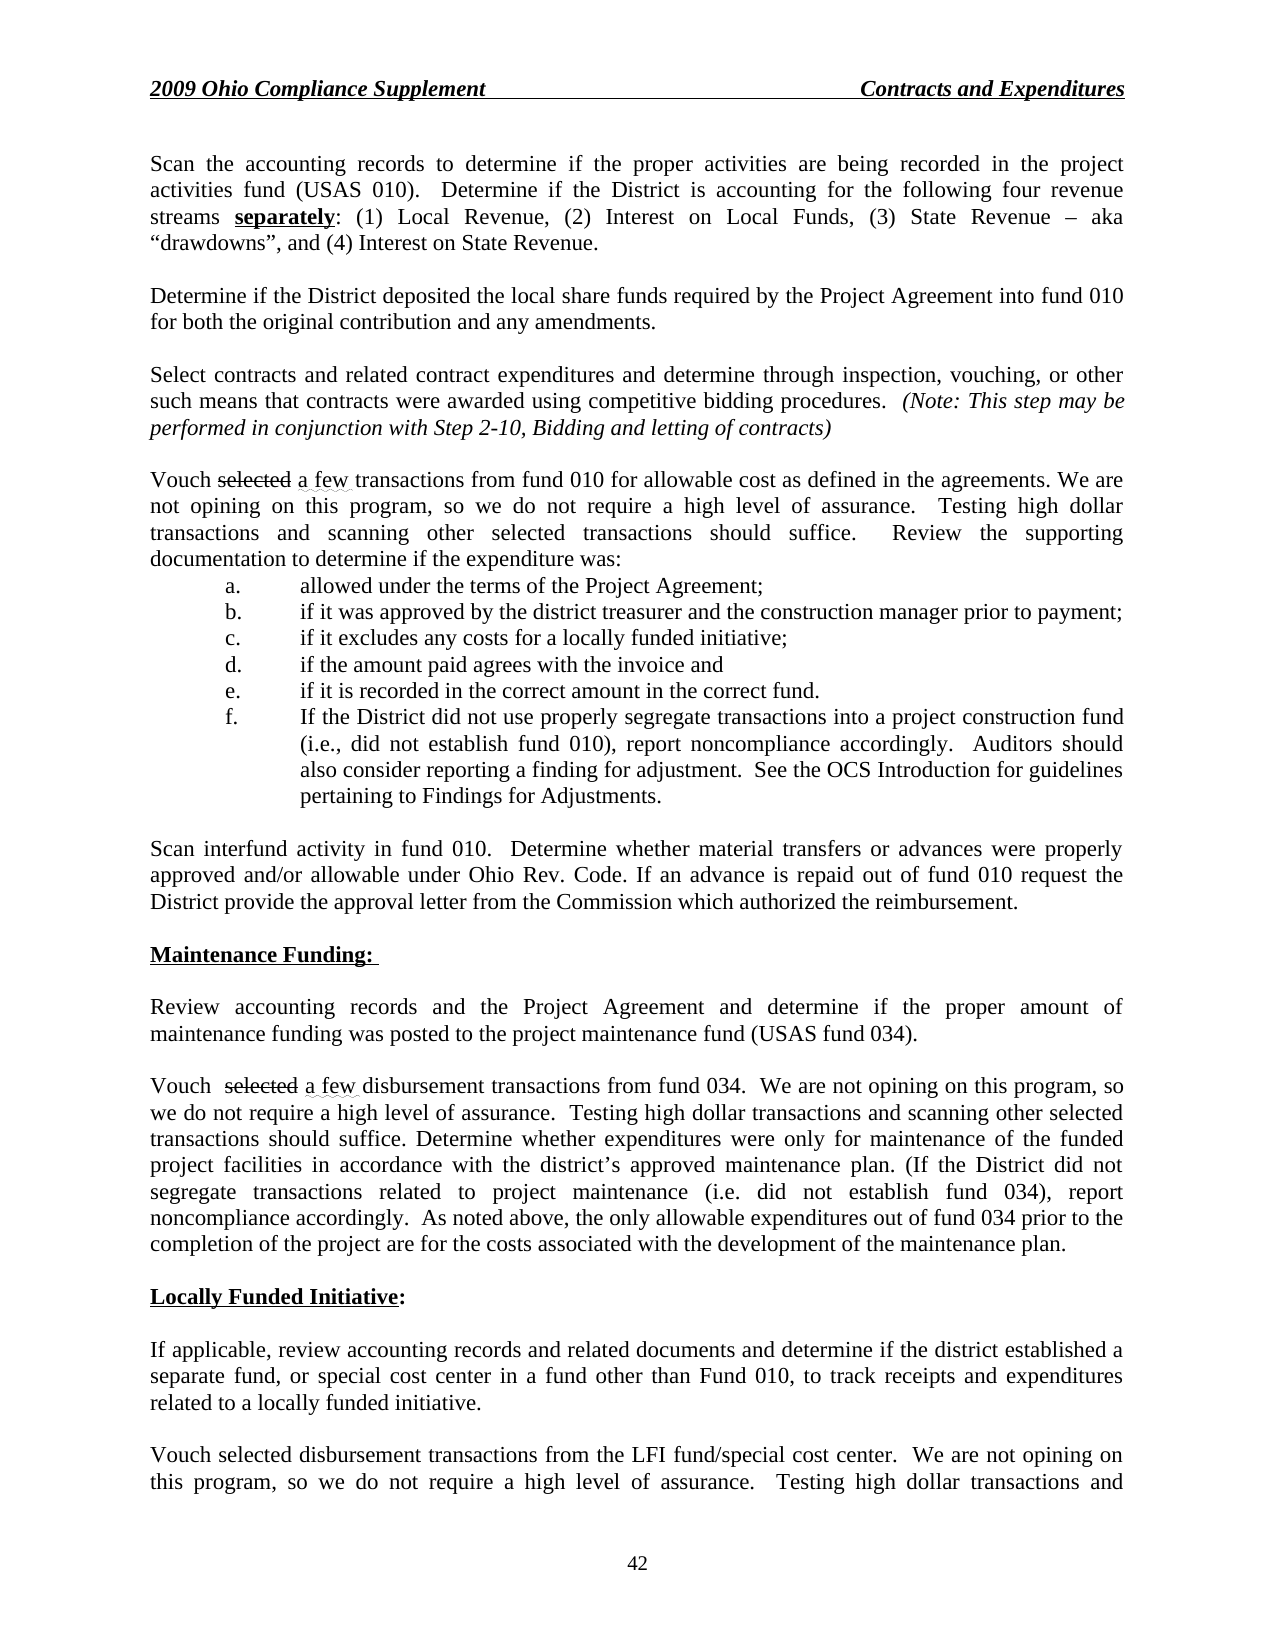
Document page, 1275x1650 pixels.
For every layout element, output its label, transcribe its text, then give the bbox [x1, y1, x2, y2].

text Scan interfund activity in fund 010. Determine whether material transfers or advances were properly approved and/or allowable under Ohio Rev. Code. If an advance is repaid out of fund 010 request the District provide the approval letter from the Commission which authorized the reimbursement. [150, 835, 1125, 914]
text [150, 1441, 1125, 1494]
list if it is recorded in the correct amount in the correct fund. [225, 677, 1125, 703]
list If the District did not use properly segregate transactions into a project construction fund (i.e., did not establish fund 010), report noncompliance accordingly. Auditors should also consider reporting a finding for adjustment. See the OCS Introduction for guidelines pertaining to Findings for Adjustments. [225, 703, 1125, 809]
list if the amount paid agrees with the invoice and [225, 651, 1125, 677]
list allowed under the terms of the Project Agreement; [225, 572, 1125, 598]
text Determine if the District deposited the local share funds required by the Project Agreement into fund 010 for both the original contribution and any amendments. [150, 282, 1125, 334]
text Vouch selected a few transactions from fund 010 for allowable cost as defined in the agreements. We are not opining on this program, so we do not require a high level of assurance. Testing high dollar transactions and scanning other selected transactions should suffice. Review the supporting documentation to determine if the expenditure was: [150, 466, 1125, 572]
list if it excludes any costs for a locally funded initiative; [225, 624, 1125, 651]
list if it was approved by the district treasurer and the construction manager prior to payment; [225, 598, 1125, 624]
text Locally Funded Initiative: [150, 1283, 1125, 1309]
text Vouch selected a few disbursement transactions from fund 034. We are not opining on this program, so we do not require a high level of assurance. Testing high dollar transactions and scanning other selected transactions should suffice. Determine whether expenditures were only for maintenance of the funded project facilities in accordance with the district’s approved maintenance plan. (If the District did not segregate transactions related to project maintenance (i.e. did not establish fund 034), report noncompliance accordingly. As noted above, the only allowable expenditures out of fund 034 prior to the completion of the project are for the costs associated with the development of the maintenance plan. [150, 1072, 1125, 1257]
text Select contracts and related contract expenditures and determine through inspection, vouching, or other such means that contracts were awarded using competitive bidding procedures. (Note: This step may be performed in conjunction with Step 2-10, Bidding and letting of contracts) [150, 361, 1125, 440]
text Scan the accounting records to determine if the proper activities are being recorded in the project activities fund (USAS 010). Determine if the District is accounting for the following four revenue streams separately: (1) Local Revenue, (2) Interest on Local Funds, (3) State Revenue – aka “drawdowns”, and (4) Interest on State Revenue. [150, 150, 1125, 255]
text Review accounting records and the Project Agreement and determine if the proper amount of maintenance funding was posted to the project maintenance fund (USAS fund 034). [150, 993, 1125, 1046]
text Maintenance Funding: [150, 941, 1125, 967]
text If applicable, review accounting records and related documents and determine if the district established a separate fund, or special cost center in a fund other than Fund 010, to track receipts and expenditures related to a locally funded initiative. [150, 1336, 1125, 1415]
